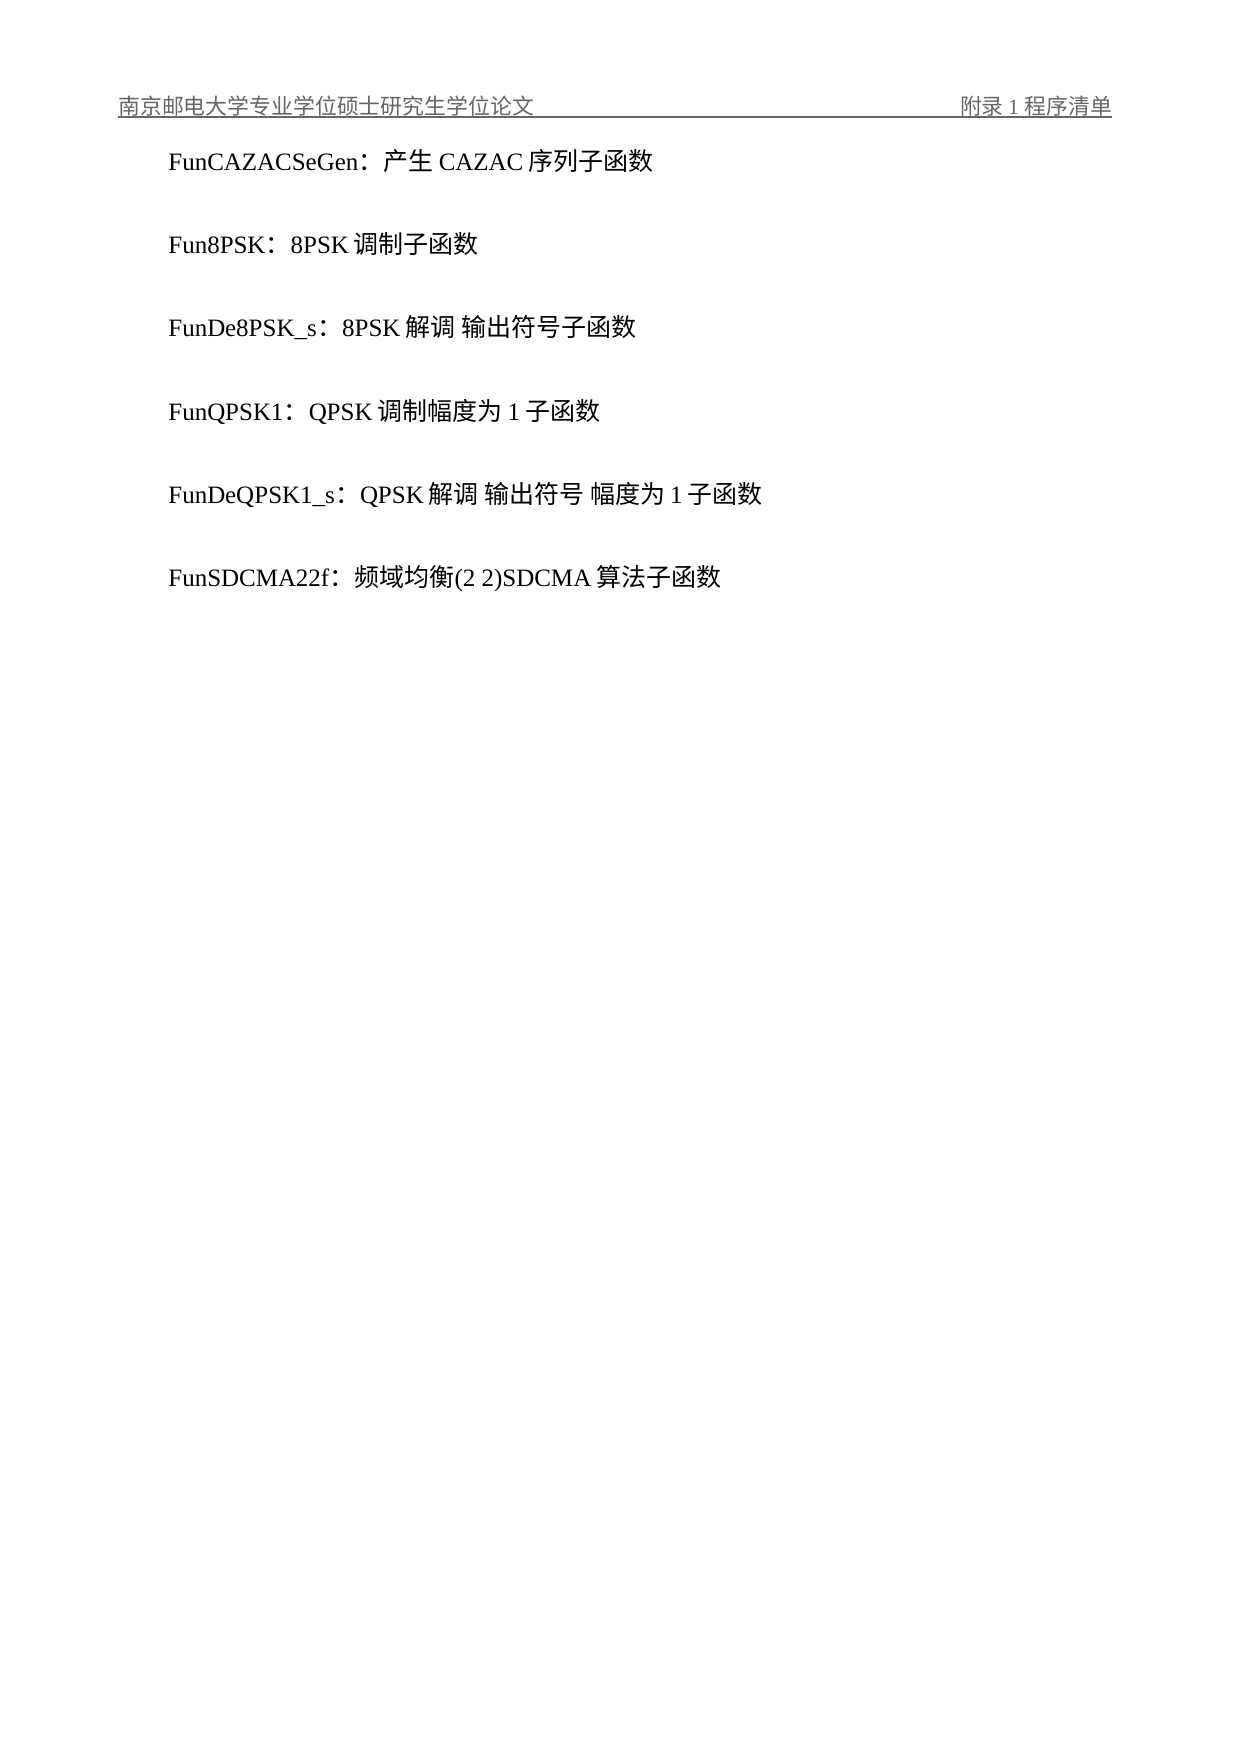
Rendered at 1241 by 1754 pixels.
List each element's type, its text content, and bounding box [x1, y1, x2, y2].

text FunQPSK1：QPSK调制幅度为1子函数 [118, 377, 1122, 442]
text FunDeQPSK1_s：QPSK解调 输出符号 幅度为1子函数 [118, 460, 1122, 525]
text FunSDCMA：频域均衡(2 2)SDCMA算法子函数 [118, 543, 1122, 608]
text FunDe8PSK_s：8PSK解调 输出符号子函数 [118, 293, 1122, 358]
text Fun8PSK：8PSK调制子函数 [118, 210, 1122, 275]
text FunCAZACSeGen：产生CAZAC序列子函数 [118, 127, 1122, 192]
